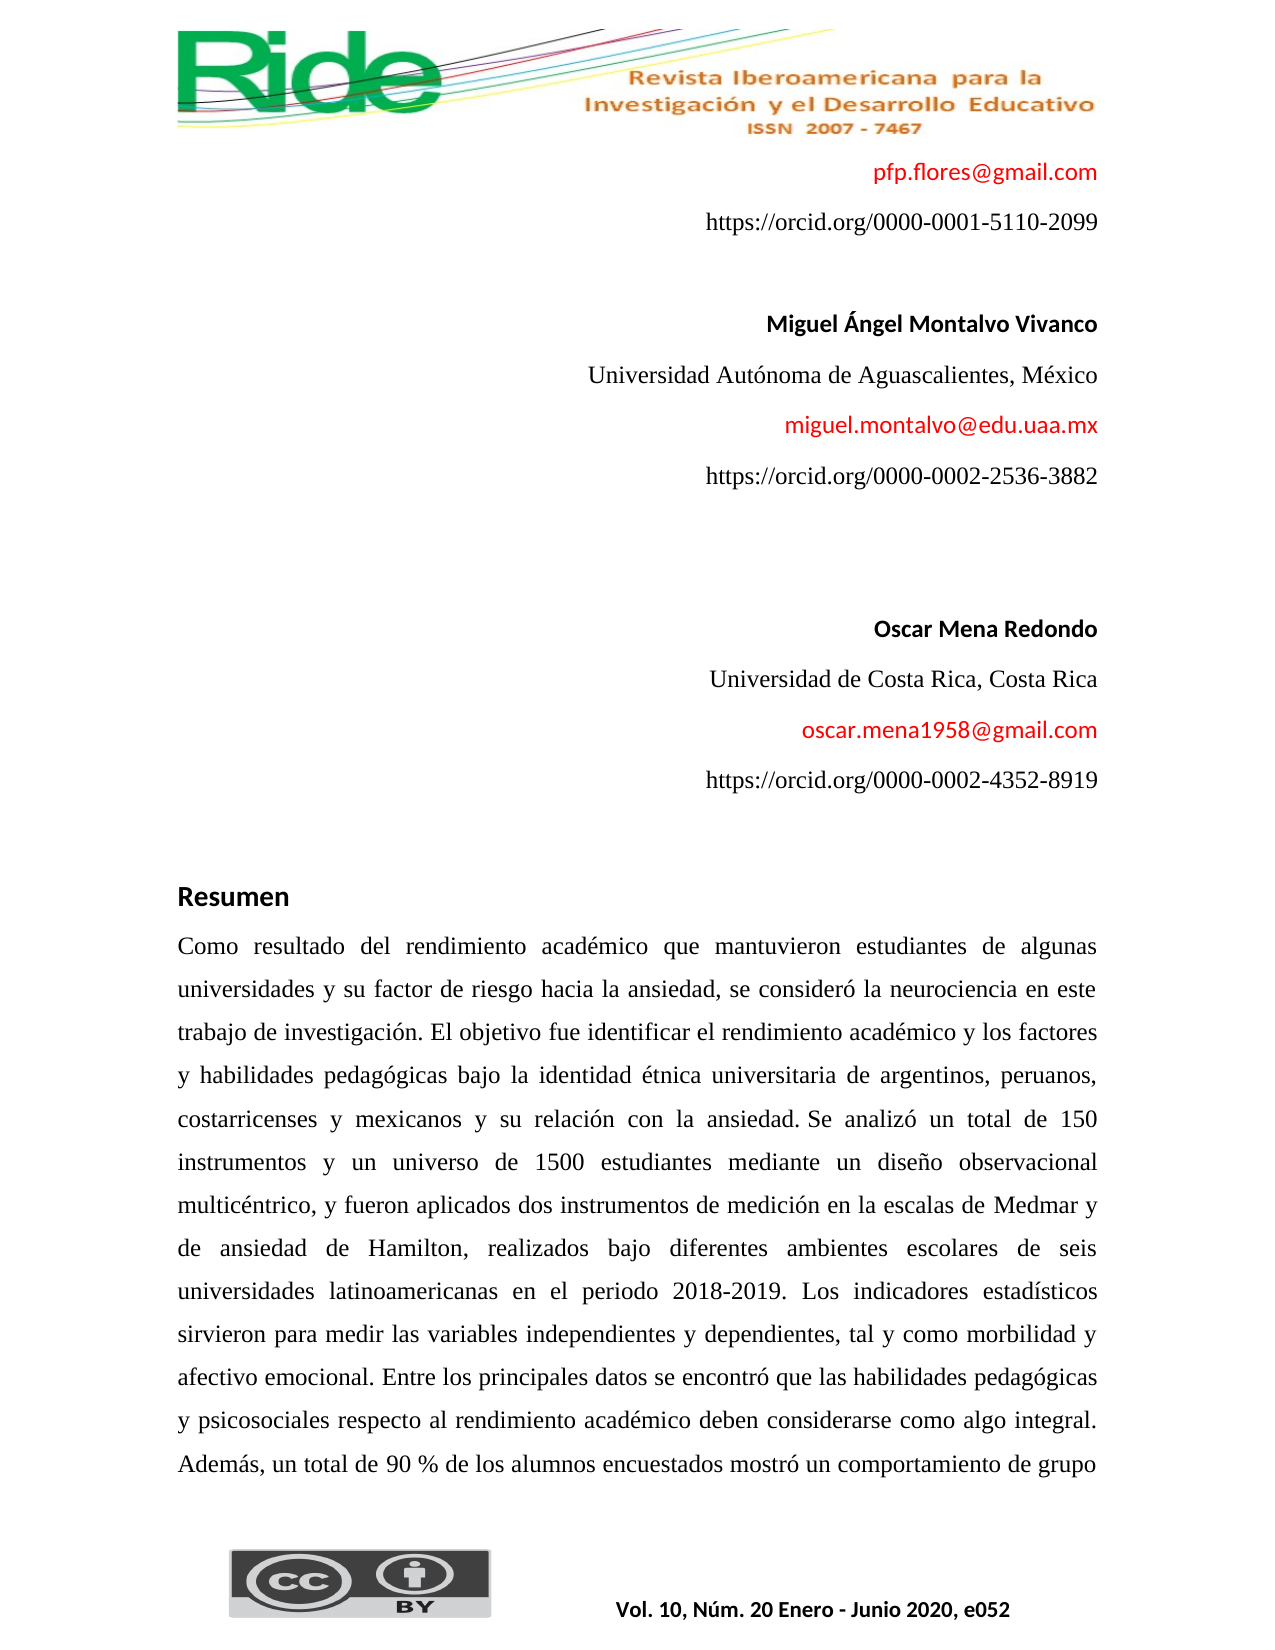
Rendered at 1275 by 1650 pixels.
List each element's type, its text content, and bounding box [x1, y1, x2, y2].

text https://orcid.org/0000-0001-5110-2099 [177, 207, 1098, 236]
text Miguel Ángel Montalvo Vivanco [177, 308, 1098, 339]
text Universidad Autónoma de Aguascalientes, México [177, 360, 1098, 388]
text Resumen [177, 878, 1098, 913]
text Universidad de Costa Rica, Costa Rica [177, 664, 1098, 693]
picture [177, 29, 1098, 138]
text https://orcid.org/0000-0002-2536-3882 [177, 461, 1098, 489]
text pfp.flores@gmail.com [177, 156, 1098, 187]
text miguel.montalvo@edu.uaa.mx [177, 409, 1098, 440]
text https://orcid.org/0000-0002-4352-8919 [177, 765, 1098, 794]
picture [228, 1549, 492, 1618]
text Oscar Mena Redondo [177, 613, 1098, 643]
text oscar.mena1958@gmail.com [177, 714, 1098, 744]
